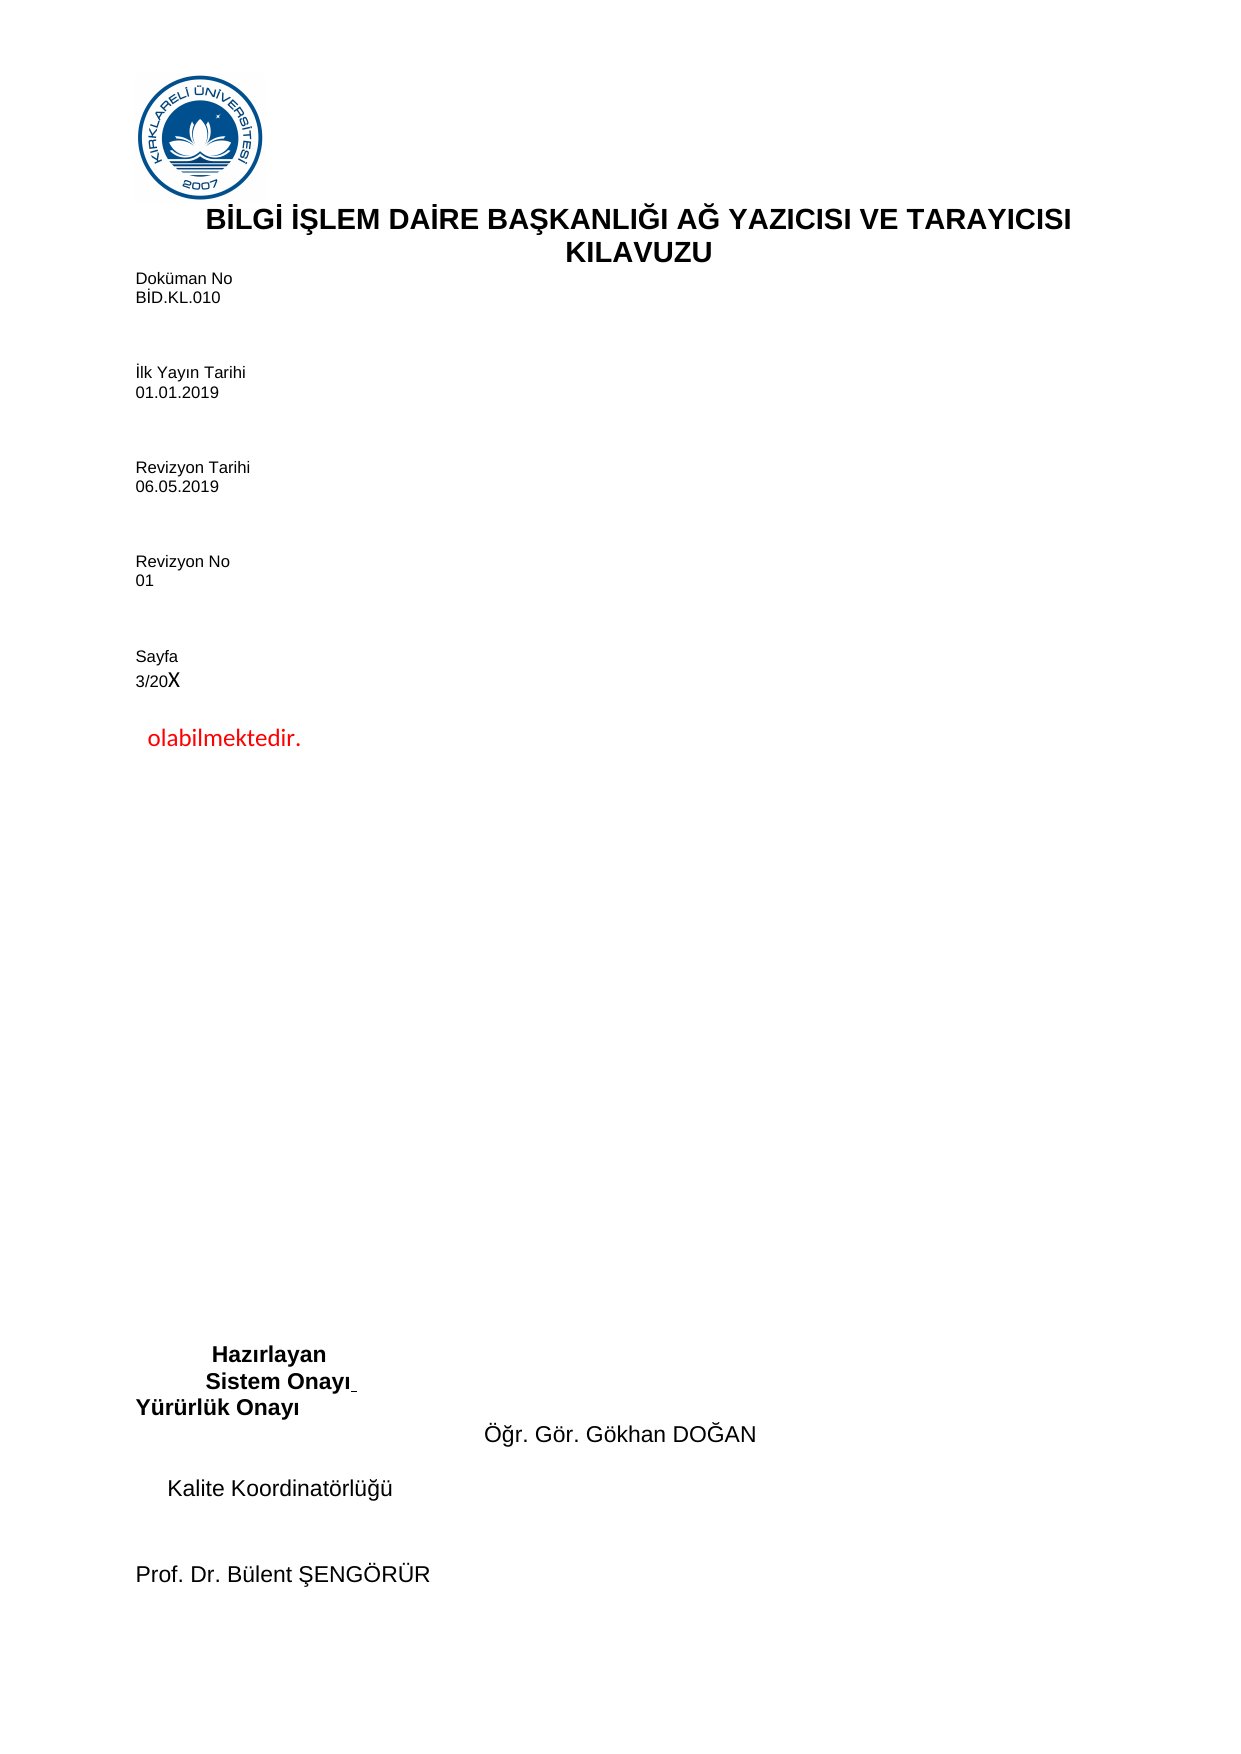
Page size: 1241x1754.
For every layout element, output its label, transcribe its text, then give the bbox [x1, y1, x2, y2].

text kullanılmıştır. Tüm Network Yazıcı ve Tarayıcılarının kurulum adımları aşağıdaki örnekte olduğu gibidir. Marka ve modele göre kurulum adımlarındaki arayüz-menü farklılıkları olabilmektedir. [147, 722, 1048, 752]
picture [135, 73, 265, 202]
